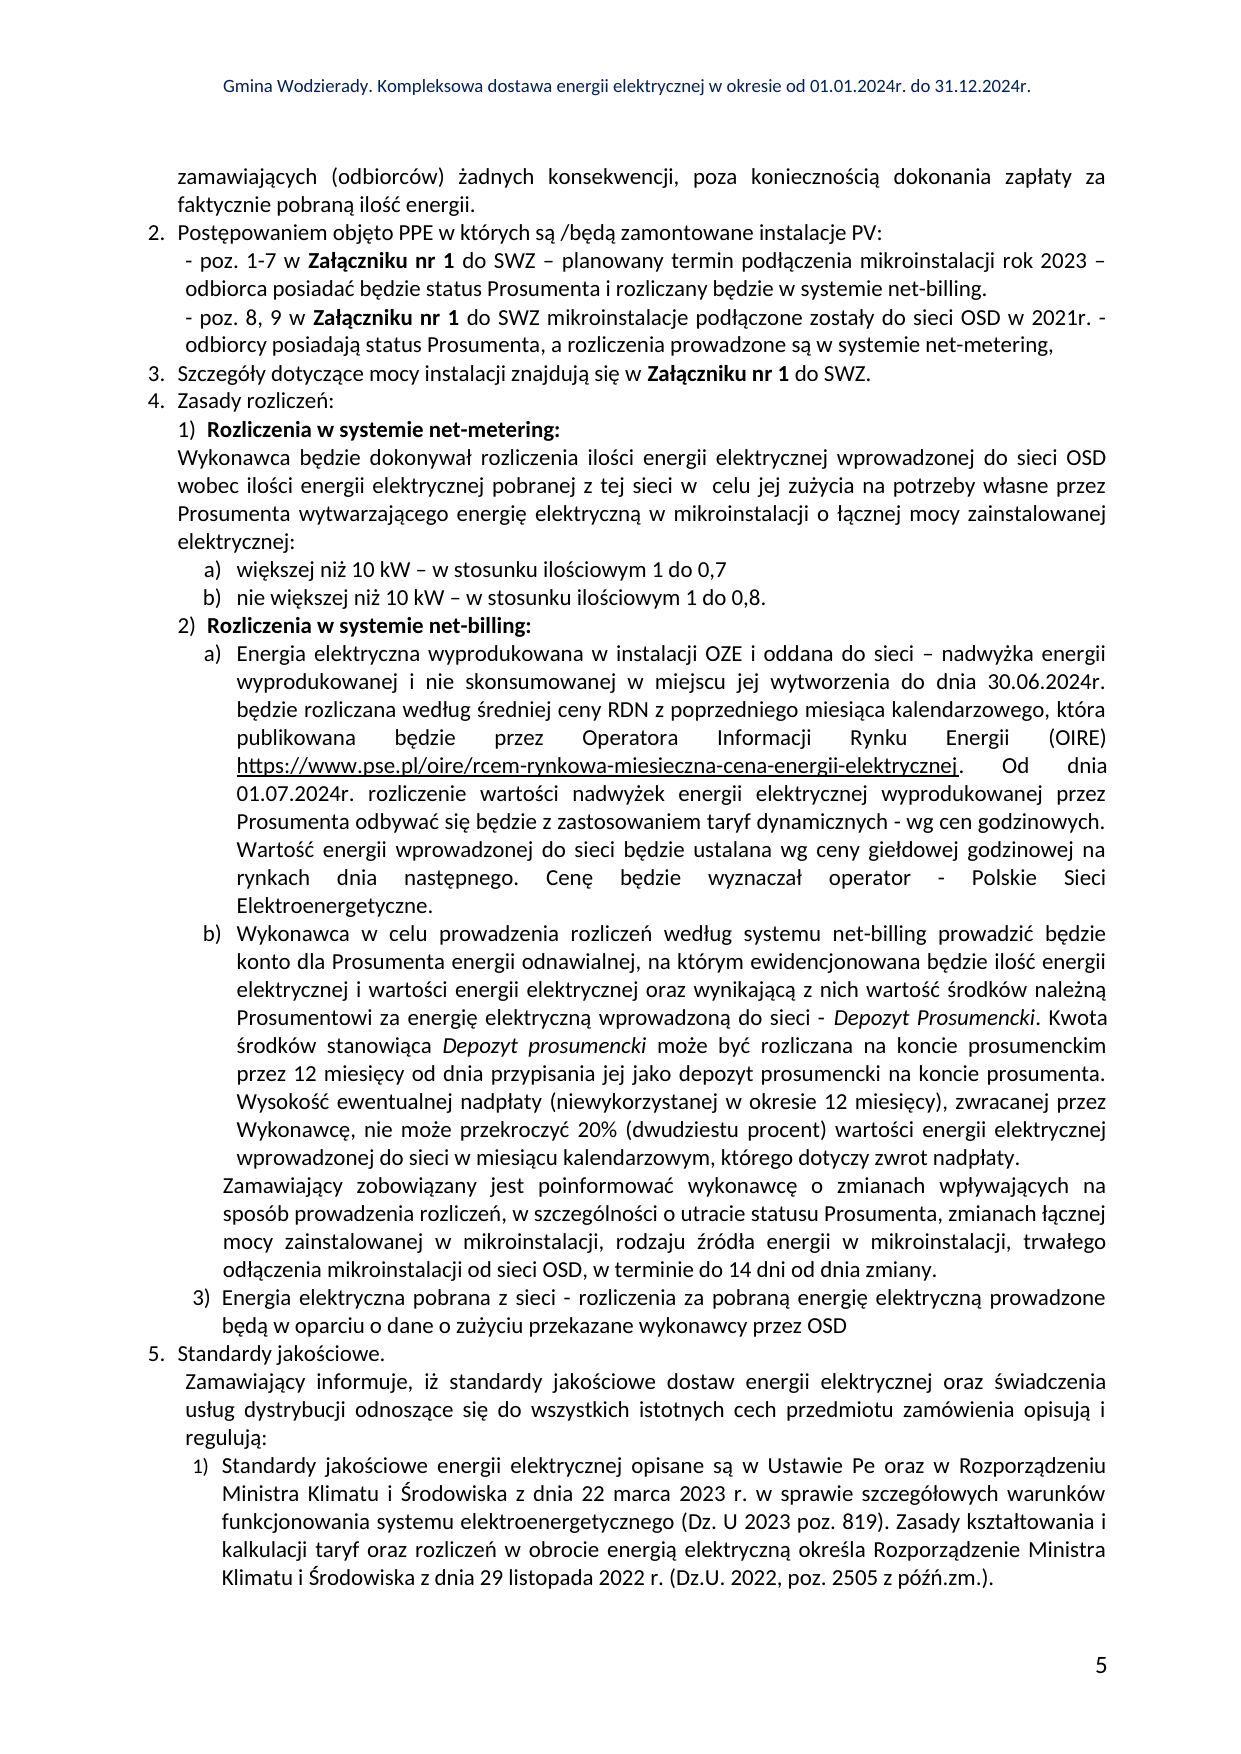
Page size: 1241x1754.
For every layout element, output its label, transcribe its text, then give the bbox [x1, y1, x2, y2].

list Szczegóły dotyczące mocy instalacji znajdują się w Załączniku nr 1 do SWZ. [148, 359, 1107, 387]
list Zasady rozliczeń: [148, 387, 1107, 415]
text - poz. 1-7 w Załączniku nr 1 do SWZ – planowany termin podłączenia mikroinstalacji rok 2023 – odbiorca posiadać będzie status Prosumenta i rozliczany będzie w systemie net-billing. [185, 247, 1107, 303]
list Postępowaniem objęto PPE w których są /będą zamontowane instalacje PV: [148, 218, 1107, 247]
list Standardy jakościowe energii elektrycznej opisane są w Ustawie Pe oraz w Rozporządzeniu Ministra Klimatu i Środowiska z dnia 22 marca 2023 r. w sprawie szczegółowych warunków funkcjonowania systemu elektroenergetycznego (Dz. U 2023 poz. 819). Zasady kształtowania i kalkulacji taryf oraz rozliczeń w obrocie energią elektryczną określa Rozporządzenie Ministra Klimatu i Środowiska z dnia 29 listopada 2022 r. (Dz.U. 2022, poz. 2505 z późń.zm.). [192, 1451, 1107, 1592]
list Energia elektryczna wyprodukowana w instalacji OZE i oddana do sieci – nadwyżka energii wyprodukowanej i nie skonsumowanej w miejscu jej wytworzenia do dnia 30.06.2024r. będzie rozliczana według średniej ceny RDN z poprzedniego miesiąca kalendarzowego, która publikowana będzie przez Operatora Informacji Rynku Energii (OIRE) https://www.pse.pl/oire/rcem-rynkowa-miesieczna-cena-energii-elektrycznej. Od dnia 01.07.2024r. rozliczenie wartości nadwyżek energii elektrycznej wyprodukowanej przez Prosumenta odbywać się będzie z zastosowaniem taryf dynamicznych - wg cen godzinowych. Wartość energii wprowadzonej do sieci będzie ustalana wg ceny giełdowej godzinowej na rynkach dnia następnego. Cenę będzie wyznaczał operator - Polskie Sieci Elektroenergetyczne. [222, 639, 1107, 919]
list Energia elektryczna pobrana z sieci - rozliczenia za pobraną energię elektryczną prowadzone będą w oparciu o dane o zużyciu przekazane wykonawcy przez OSD [192, 1283, 1107, 1339]
list nie większej niż 10 kW – w stosunku ilościowym 1 do 0,8. [222, 583, 1107, 611]
list Rozliczenia w systemie net-metering: [177, 415, 1107, 443]
list Rozliczenia w systemie net-billing: [177, 611, 1107, 639]
list Standardy jakościowe. [148, 1339, 1107, 1367]
text Wykonawca będzie dokonywał rozliczenia ilości energii elektrycznej wprowadzonej do sieci OSD wobec ilości energii elektrycznej pobranej z tej sieci w celu jej zużycia na potrzeby własne przez Prosumenta wytwarzającego energię elektryczną w mikroinstalacji o łącznej mocy zainstalowanej elektrycznej: [177, 443, 1107, 555]
list większej niż 10 kW – w stosunku ilościowym 1 do 0,7 [222, 555, 1107, 583]
text Zamawiający informuje, iż standardy jakościowe dostaw energii elektrycznej oraz świadczenia usług dystrybucji odnoszące się do wszystkich istotnych cech przedmiotu zamówienia opisują i regulują: [185, 1367, 1107, 1451]
text Zamawiający zobowiązany jest poinformować wykonawcę o zmianach wpływających na sposób prowadzenia rozliczeń, w szczególności o utracie statusu Prosumenta, zmianach łącznej mocy zainstalowanej w mikroinstalacji, rodzaju źródła energii w mikroinstalacji, trwałego odłączenia mikroinstalacji od sieci OSD, w terminie do 14 dni od dnia zmiany. [223, 1171, 1107, 1283]
text - poz. 8, 9 w Załączniku nr 1 do SWZ mikroinstalacje podłączone zostały do sieci OSD w 2021r. - odbiorcy posiadają status Prosumenta, a rozliczenia prowadzone są w systemie net-metering, [185, 303, 1107, 359]
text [177, 162, 1107, 218]
list Wykonawca w celu prowadzenia rozliczeń według systemu net-billing prowadzić będzie konto dla Prosumenta energii odnawialnej, na którym ewidencjonowana będzie ilość energii elektrycznej i wartości energii elektrycznej oraz wynikającą z nich wartość środków należną Prosumentowi za energię elektryczną wprowadzoną do sieci - Depozyt Prosumencki. Kwota środków stanowiąca Depozyt prosumencki może być rozliczana na koncie prosumenckim przez 12 miesięcy od dnia przypisania jej jako depozyt prosumencki na koncie prosumenta. Wysokość ewentualnej nadpłaty (niewykorzystanej w okresie 12 miesięcy), zwracanej przez Wykonawcę, nie może przekroczyć 20% (dwudziestu procent) wartości energii elektrycznej wprowadzonej do sieci w miesiącu kalendarzowym, którego dotyczy zwrot nadpłaty. [222, 919, 1107, 1171]
